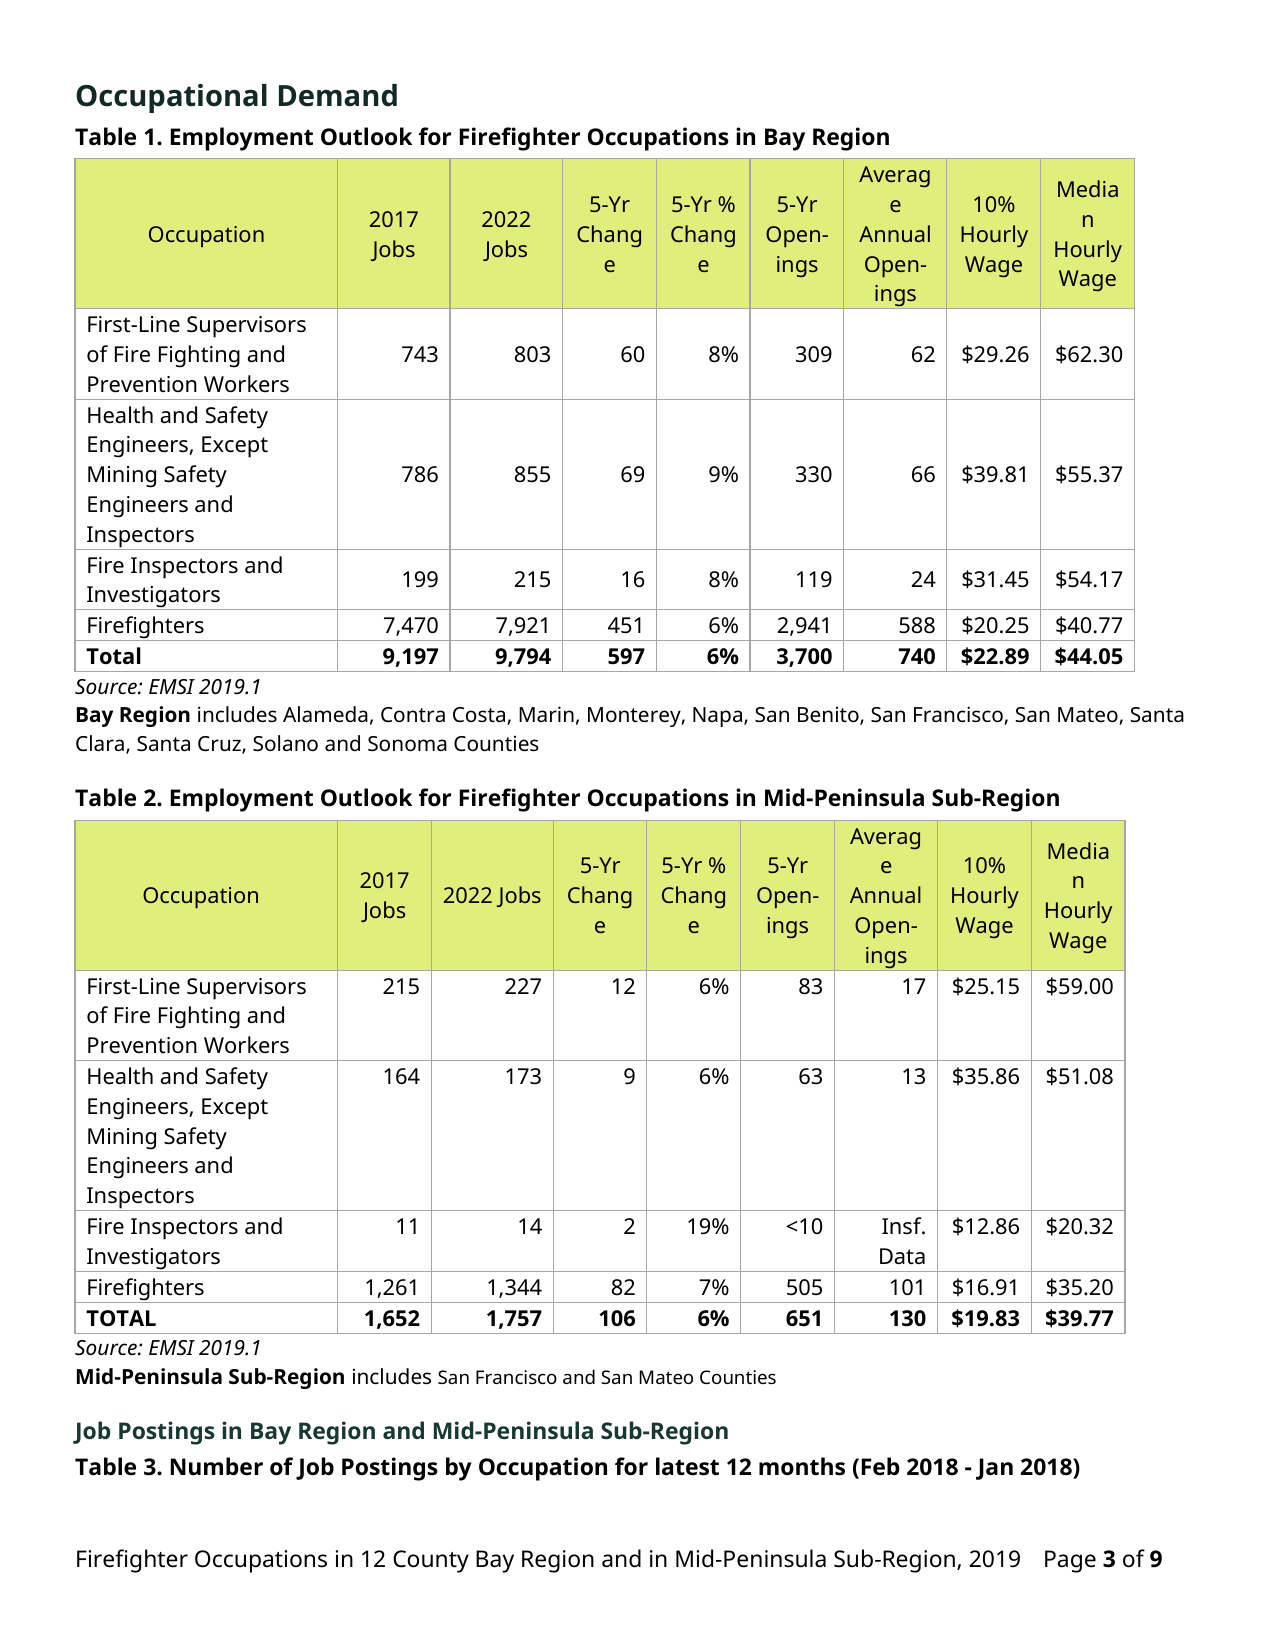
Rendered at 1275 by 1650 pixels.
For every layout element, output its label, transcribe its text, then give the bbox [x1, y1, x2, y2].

table_cell 2 [554, 1211, 646, 1271]
table_cell 743 [338, 309, 449, 398]
table_header Average Annual Open-ings [835, 821, 937, 970]
table_cell 597 [563, 641, 656, 671]
table_cell Firefighters [76, 610, 337, 640]
table_cell 119 [751, 550, 843, 609]
table_cell 62 [844, 309, 946, 398]
table_header 5-Yr Change [554, 821, 646, 970]
table_cell 215 [338, 971, 431, 1060]
table_cell $59.00 [1032, 971, 1124, 1060]
table_cell 3,700 [751, 641, 843, 671]
table_cell 8% [657, 309, 749, 398]
table_cell First-Line Supervisors of Fire Fighting and Prevention Workers [76, 971, 337, 1060]
table_cell $44.05 [1041, 641, 1134, 671]
table_cell $51.08 [1032, 1061, 1124, 1210]
table_cell 13 [835, 1061, 937, 1210]
table_cell $35.20 [1032, 1272, 1124, 1302]
table_cell 740 [844, 641, 946, 671]
table_header 2017 Jobs [338, 821, 431, 970]
subtitle Job Postings in Bay Region and Mid-Peninsula Sub-Region [75, 1415, 1200, 1447]
table_header 10% Hourly Wage [947, 159, 1040, 308]
table_cell $55.37 [1041, 400, 1134, 548]
table_cell 63 [741, 1061, 834, 1210]
table_cell 786 [338, 400, 449, 548]
text Mid-Peninsula Sub-Region includes San Francisco and San Mateo Counties [75, 1362, 1200, 1390]
table_cell 227 [432, 971, 553, 1060]
table_cell $29.26 [947, 309, 1040, 398]
table_cell 2,941 [751, 610, 843, 640]
table_cell $40.77 [1041, 610, 1134, 640]
table_cell Total [76, 641, 337, 671]
table_header Median Hourly Wage [1032, 821, 1124, 970]
table_cell 505 [741, 1272, 834, 1302]
table_header Occupation [76, 821, 337, 970]
table_cell 8% [657, 550, 749, 609]
table_cell 7,921 [451, 610, 562, 640]
table_cell 1,757 [432, 1303, 553, 1332]
table_cell Health and Safety Engineers, Except Mining Safety Engineers and Inspectors [76, 1061, 337, 1210]
table_cell 803 [451, 309, 562, 398]
table_cell 6% [657, 641, 749, 671]
table_cell 330 [751, 400, 843, 548]
text Source: EMSI 2019.1 [75, 1333, 1200, 1362]
table_header 5-Yr % Change [657, 159, 749, 308]
table_cell 17 [835, 971, 937, 1060]
table_header 5-Yr Change [563, 159, 656, 308]
table_header 5-Yr % Change [647, 821, 740, 970]
table_cell 60 [563, 309, 656, 398]
table_header 5-Yr Open-ings [751, 159, 843, 308]
table_cell 6% [647, 971, 740, 1060]
table_cell $39.81 [947, 400, 1040, 548]
table_cell 199 [338, 550, 449, 609]
table_cell 7% [647, 1272, 740, 1302]
table_cell 130 [835, 1303, 937, 1332]
table_cell 82 [554, 1272, 646, 1302]
table_cell 215 [451, 550, 562, 609]
table_cell $12.86 [938, 1211, 1031, 1271]
table_cell Fire Inspectors and Investigators [76, 550, 337, 609]
table_cell 6% [657, 610, 749, 640]
table_cell 24 [844, 550, 946, 609]
table_cell 9% [657, 400, 749, 548]
table_cell 101 [835, 1272, 937, 1302]
table_cell $16.91 [938, 1272, 1031, 1302]
table_cell Fire Inspectors and Investigators [76, 1211, 337, 1271]
table_header Median Hourly Wage [1041, 159, 1134, 308]
table_cell 19% [647, 1211, 740, 1271]
table_header 2017 Jobs [338, 159, 449, 308]
text Bay Region includes Alameda, Contra Costa, Marin, Monterey, Napa, San Benito, San Francisco, San Mateo, Santa Clara, Santa Cruz, Solano and Sonoma Counties [75, 700, 1200, 757]
table_cell $20.32 [1032, 1211, 1124, 1271]
text Table 1. Employment Outlook for Firefighter Occupations in Bay Region [75, 121, 1200, 152]
table_cell TOTAL [76, 1303, 337, 1332]
table_cell 7,470 [338, 610, 449, 640]
table_cell 855 [451, 400, 562, 548]
table_cell 6% [647, 1303, 740, 1332]
table_cell 12 [554, 971, 646, 1060]
table_cell $19.83 [938, 1303, 1031, 1332]
table_cell $54.17 [1041, 550, 1134, 609]
table_cell 164 [338, 1061, 431, 1210]
table_cell 1,261 [338, 1272, 431, 1302]
table_cell $20.25 [947, 610, 1040, 640]
table_cell 11 [338, 1211, 431, 1271]
table_cell $25.15 [938, 971, 1031, 1060]
table_cell $62.30 [1041, 309, 1134, 398]
text Table 3. Number of Job Postings by Occupation for latest 12 months (Feb 2018 - Jan 2018) [75, 1451, 1200, 1482]
table_cell 66 [844, 400, 946, 548]
table_cell 588 [844, 610, 946, 640]
table_cell Insf. Data [835, 1211, 937, 1271]
table_cell 9,197 [338, 641, 449, 671]
table_header 2022 Jobs [432, 821, 553, 970]
table_cell 83 [741, 971, 834, 1060]
table_header 5-Yr Open-ings [741, 821, 834, 970]
table_cell 309 [751, 309, 843, 398]
table_cell 651 [741, 1303, 834, 1332]
text Source: EMSI 2019.1 [75, 672, 1200, 700]
table_cell Health and Safety Engineers, Except Mining Safety Engineers and Inspectors [76, 400, 337, 548]
table_cell Firefighters [76, 1272, 337, 1302]
table_header Average Annual Open-ings [844, 159, 946, 308]
table_header Occupation [76, 159, 337, 308]
table_cell <10 [741, 1211, 834, 1271]
table_cell 14 [432, 1211, 553, 1271]
table_cell 1,652 [338, 1303, 431, 1332]
table_cell First-Line Supervisors of Fire Fighting and Prevention Workers [76, 309, 337, 398]
table_cell 451 [563, 610, 656, 640]
text Table 2. Employment Outlook for Firefighter Occupations in Mid-Peninsula Sub-Region [75, 782, 1200, 813]
table_cell 173 [432, 1061, 553, 1210]
table_cell 9,794 [451, 641, 562, 671]
table_cell $39.77 [1032, 1303, 1124, 1332]
subtitle Occupational Demand [75, 75, 1200, 115]
table_cell 106 [554, 1303, 646, 1332]
table_cell $35.86 [938, 1061, 1031, 1210]
table_header 10% Hourly Wage [938, 821, 1031, 970]
table_cell 1,344 [432, 1272, 553, 1302]
table_cell 9 [554, 1061, 646, 1210]
table_header 2022 Jobs [451, 159, 562, 308]
table_cell 6% [647, 1061, 740, 1210]
table_cell $22.89 [947, 641, 1040, 671]
table_cell $31.45 [947, 550, 1040, 609]
table_cell 16 [563, 550, 656, 609]
table_cell 69 [563, 400, 656, 548]
